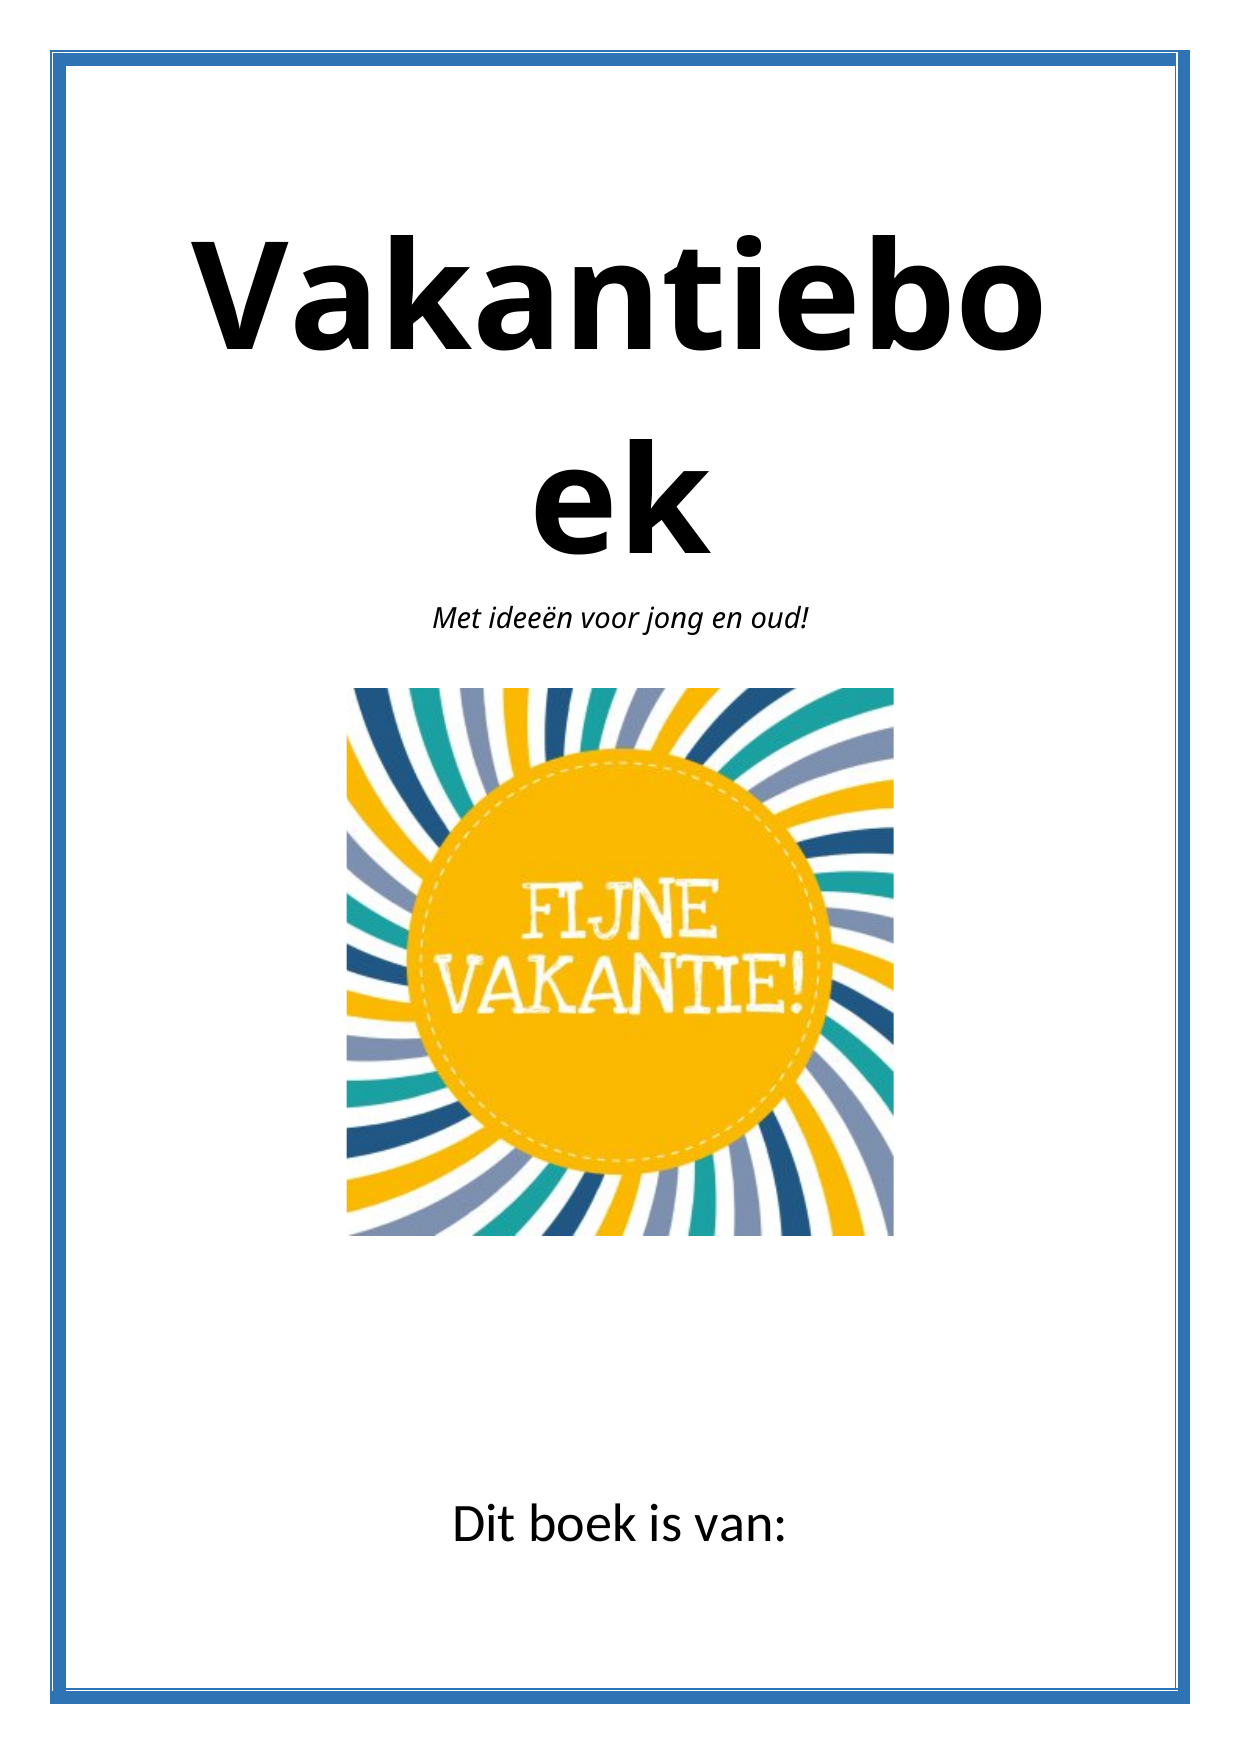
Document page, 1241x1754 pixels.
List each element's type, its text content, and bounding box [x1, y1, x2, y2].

subtitle Vakantieboek Met ideeën voor jong en oud! [147, 189, 1093, 637]
text Dit boek is van: [147, 1488, 1093, 1585]
picture [346, 688, 894, 1236]
